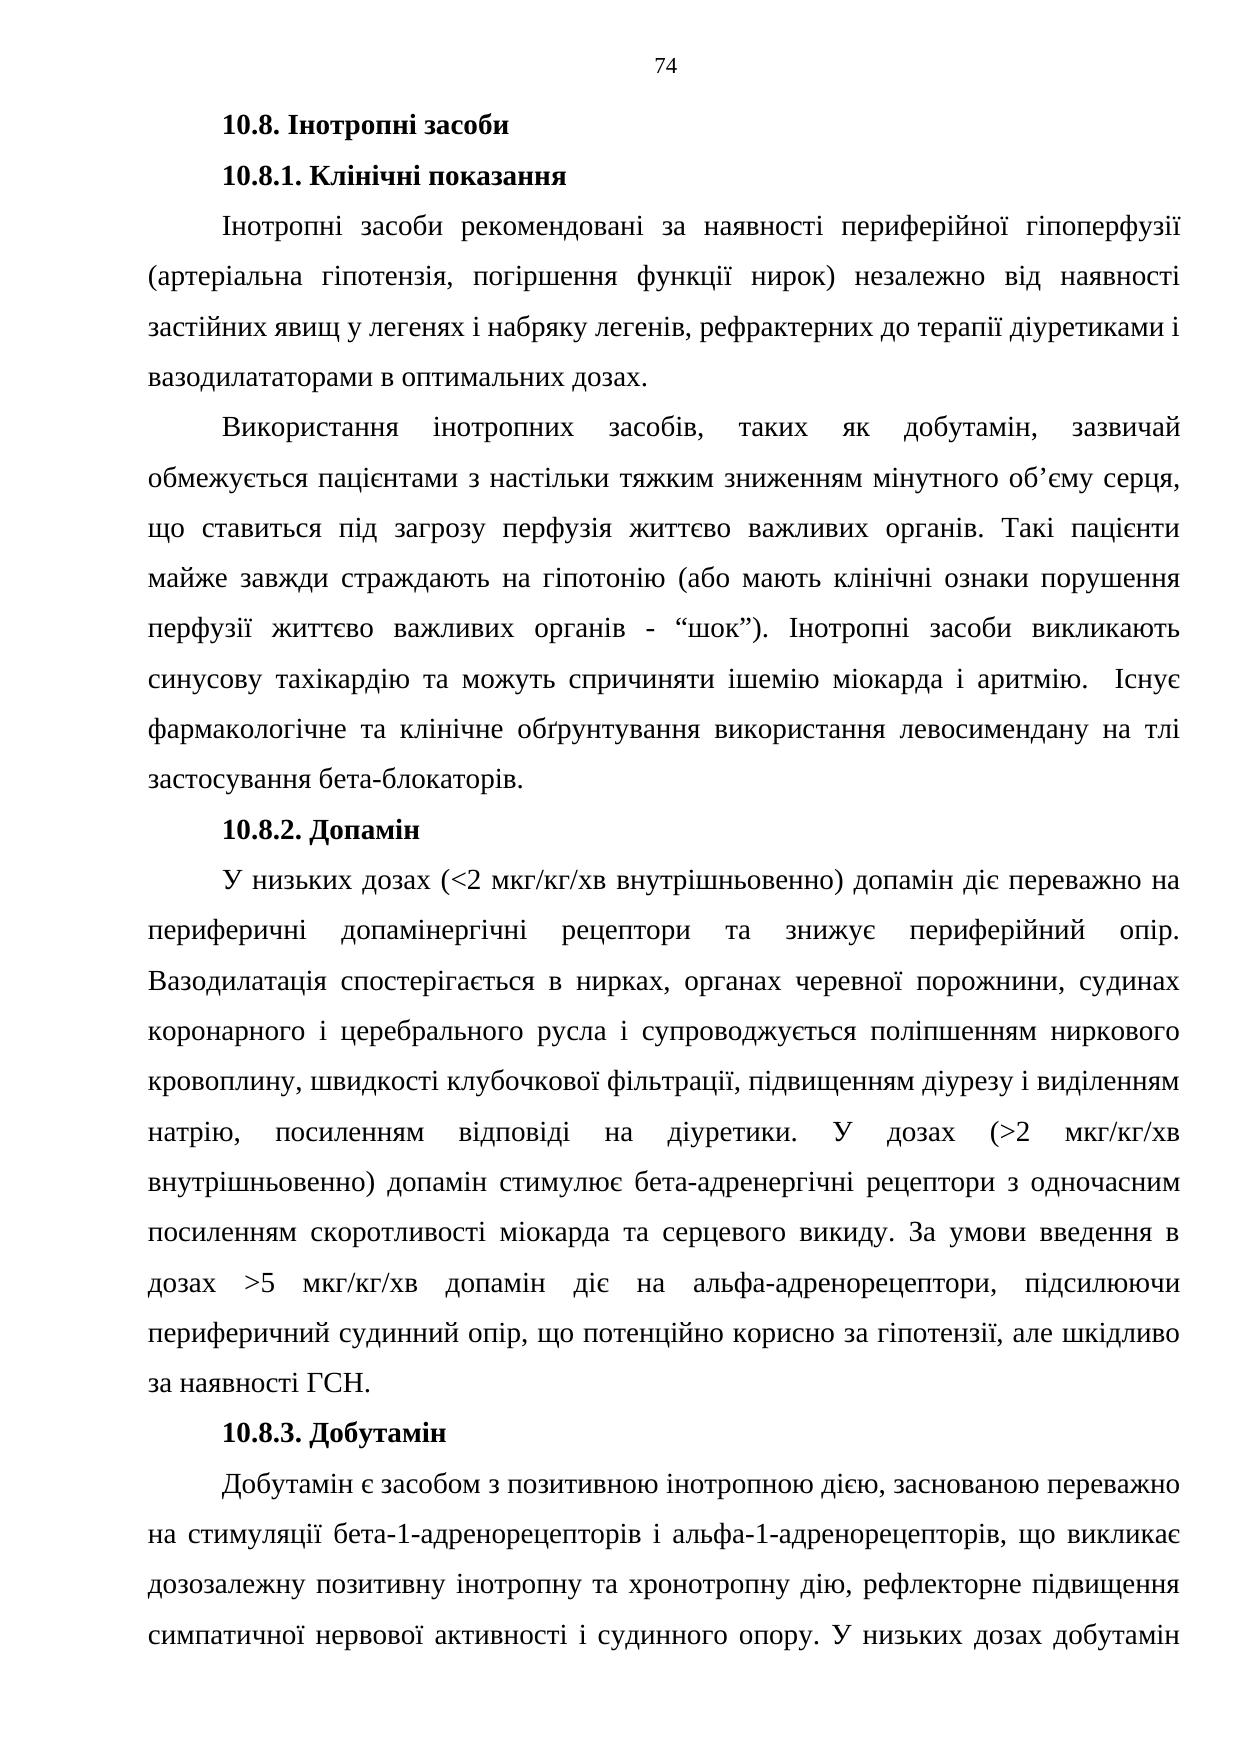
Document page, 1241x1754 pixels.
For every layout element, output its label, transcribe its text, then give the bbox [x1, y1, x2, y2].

text 10.8.2. Допамін [148, 812, 1181, 845]
text 10.8.3. Добутамін [148, 1416, 1181, 1449]
text У низьких дозах (<2 мкг/кг/хв внутрішньовенно) допамін діє переважно на периферичні допамінергічні рецептори та знижує периферійний опір. Вазодилатація спостерігається в нирках, органах черевної порожнини, судинах коронарного і церебрального русла і супроводжується поліпшенням ниркового кровоплину, швидкості клубочкової фільтрації, підвищенням діурезу і виділенням натрію, посиленням відповіді на діуретики. У дозах (>2 мкг/кг/хв внутрішньовенно) допамін стимулює бета-адренергічні рецептори з одночасним посиленням скоротливості міокарда та серцевого викиду. За умови введення в дозах >5 мкг/кг/хв допамін діє на альфа-адренорецептори, підсилюючи периферичний судинний опір, що потенційно корисно за гіпотензії, але шкідливо за наявності ГСН. [148, 862, 1181, 1399]
text Використання інотропних засобів, таких як добутамін, зазвичай обмежується пацієнтами з настільки тяжким зниженням мінутного об’єму серця, що ставиться під загрозу перфузія життєво важливих органів. Такі пацієнти майже завжди страждають на гіпотонію (або мають клінічні ознаки порушення перфузії життєво важливих органів - “шок”). Інотропні засоби викликають синусову тахікардію та можуть спричиняти ішемію міокарда і аритмію. Існує фармакологічне та клінічне обґрунтування використання левосимендану на тлі застосування бета-блокаторів. [148, 409, 1181, 795]
text 10.8.1. Клінічні показання [148, 158, 1181, 191]
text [148, 1466, 1181, 1650]
text 10.8. Інотропні засоби [148, 107, 1181, 141]
text Інотропні засоби рекомендовані за наявності периферійної гіпоперфузії (артеріальна гіпотензія, погіршення функції нирок) незалежно від наявності застійних явищ у легенях і набряку легенів, рефрактерних до терапії діуретиками і вазодилататорами в оптимальних дозах. [148, 208, 1181, 393]
